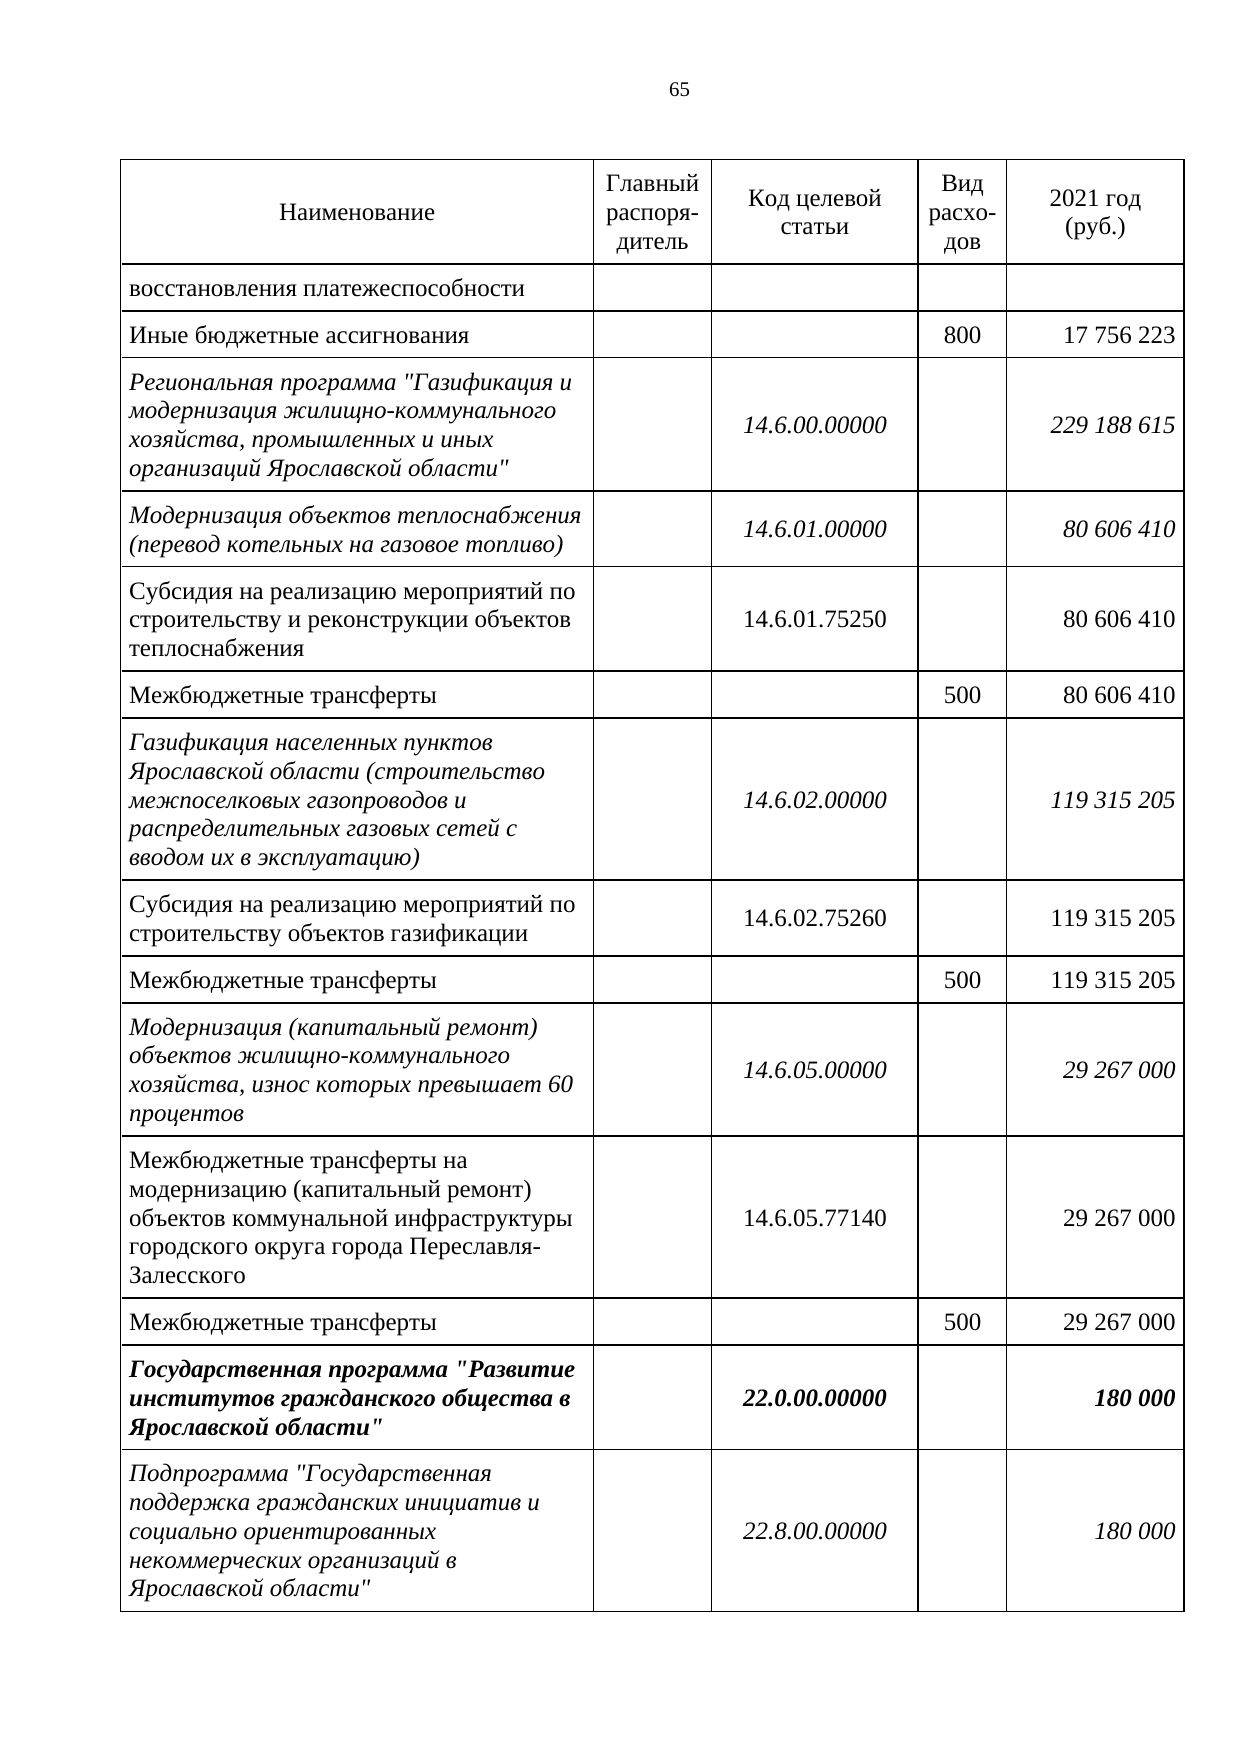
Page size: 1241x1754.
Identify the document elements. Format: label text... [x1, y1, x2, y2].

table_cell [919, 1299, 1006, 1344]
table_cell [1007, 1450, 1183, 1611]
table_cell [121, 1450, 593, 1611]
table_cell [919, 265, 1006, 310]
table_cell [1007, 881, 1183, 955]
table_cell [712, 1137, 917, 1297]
table_header Код целевой статьи [712, 160, 917, 263]
table_header Вид расхо-дов [919, 160, 1006, 263]
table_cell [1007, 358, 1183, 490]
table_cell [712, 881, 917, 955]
table_header Наименование [121, 160, 593, 263]
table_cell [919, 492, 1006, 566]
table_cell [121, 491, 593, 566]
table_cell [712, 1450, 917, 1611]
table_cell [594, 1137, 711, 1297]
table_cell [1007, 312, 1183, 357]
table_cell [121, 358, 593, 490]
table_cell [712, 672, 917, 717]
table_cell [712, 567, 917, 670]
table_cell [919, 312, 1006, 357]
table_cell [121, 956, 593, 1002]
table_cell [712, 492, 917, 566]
table_header Главный распоря-дитель [594, 160, 711, 263]
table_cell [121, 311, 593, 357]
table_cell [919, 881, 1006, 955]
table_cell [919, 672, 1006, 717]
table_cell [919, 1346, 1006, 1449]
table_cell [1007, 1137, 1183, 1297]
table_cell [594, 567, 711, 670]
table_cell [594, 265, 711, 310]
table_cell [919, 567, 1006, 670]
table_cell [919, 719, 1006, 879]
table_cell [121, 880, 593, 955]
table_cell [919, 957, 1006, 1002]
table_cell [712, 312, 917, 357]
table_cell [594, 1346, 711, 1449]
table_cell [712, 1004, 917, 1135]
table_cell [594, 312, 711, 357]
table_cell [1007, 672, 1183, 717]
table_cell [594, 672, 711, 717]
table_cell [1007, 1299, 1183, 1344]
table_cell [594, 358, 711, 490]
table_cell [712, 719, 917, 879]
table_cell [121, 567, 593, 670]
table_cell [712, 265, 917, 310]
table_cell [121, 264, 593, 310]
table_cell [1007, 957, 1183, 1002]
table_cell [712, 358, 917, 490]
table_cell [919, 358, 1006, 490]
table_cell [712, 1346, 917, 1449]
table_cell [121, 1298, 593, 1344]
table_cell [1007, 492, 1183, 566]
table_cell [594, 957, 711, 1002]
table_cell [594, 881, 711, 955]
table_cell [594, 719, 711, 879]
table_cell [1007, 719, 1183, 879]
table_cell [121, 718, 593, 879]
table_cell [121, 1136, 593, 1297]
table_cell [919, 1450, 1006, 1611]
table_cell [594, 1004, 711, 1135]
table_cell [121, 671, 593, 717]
table_header 2021 год (руб.) [1007, 160, 1183, 263]
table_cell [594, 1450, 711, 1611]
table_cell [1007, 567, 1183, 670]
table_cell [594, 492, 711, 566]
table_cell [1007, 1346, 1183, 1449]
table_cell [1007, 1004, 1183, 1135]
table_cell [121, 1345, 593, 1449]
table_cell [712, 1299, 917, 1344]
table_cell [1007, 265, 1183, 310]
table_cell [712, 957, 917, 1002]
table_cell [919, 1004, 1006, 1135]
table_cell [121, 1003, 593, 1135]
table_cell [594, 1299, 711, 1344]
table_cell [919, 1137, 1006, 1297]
